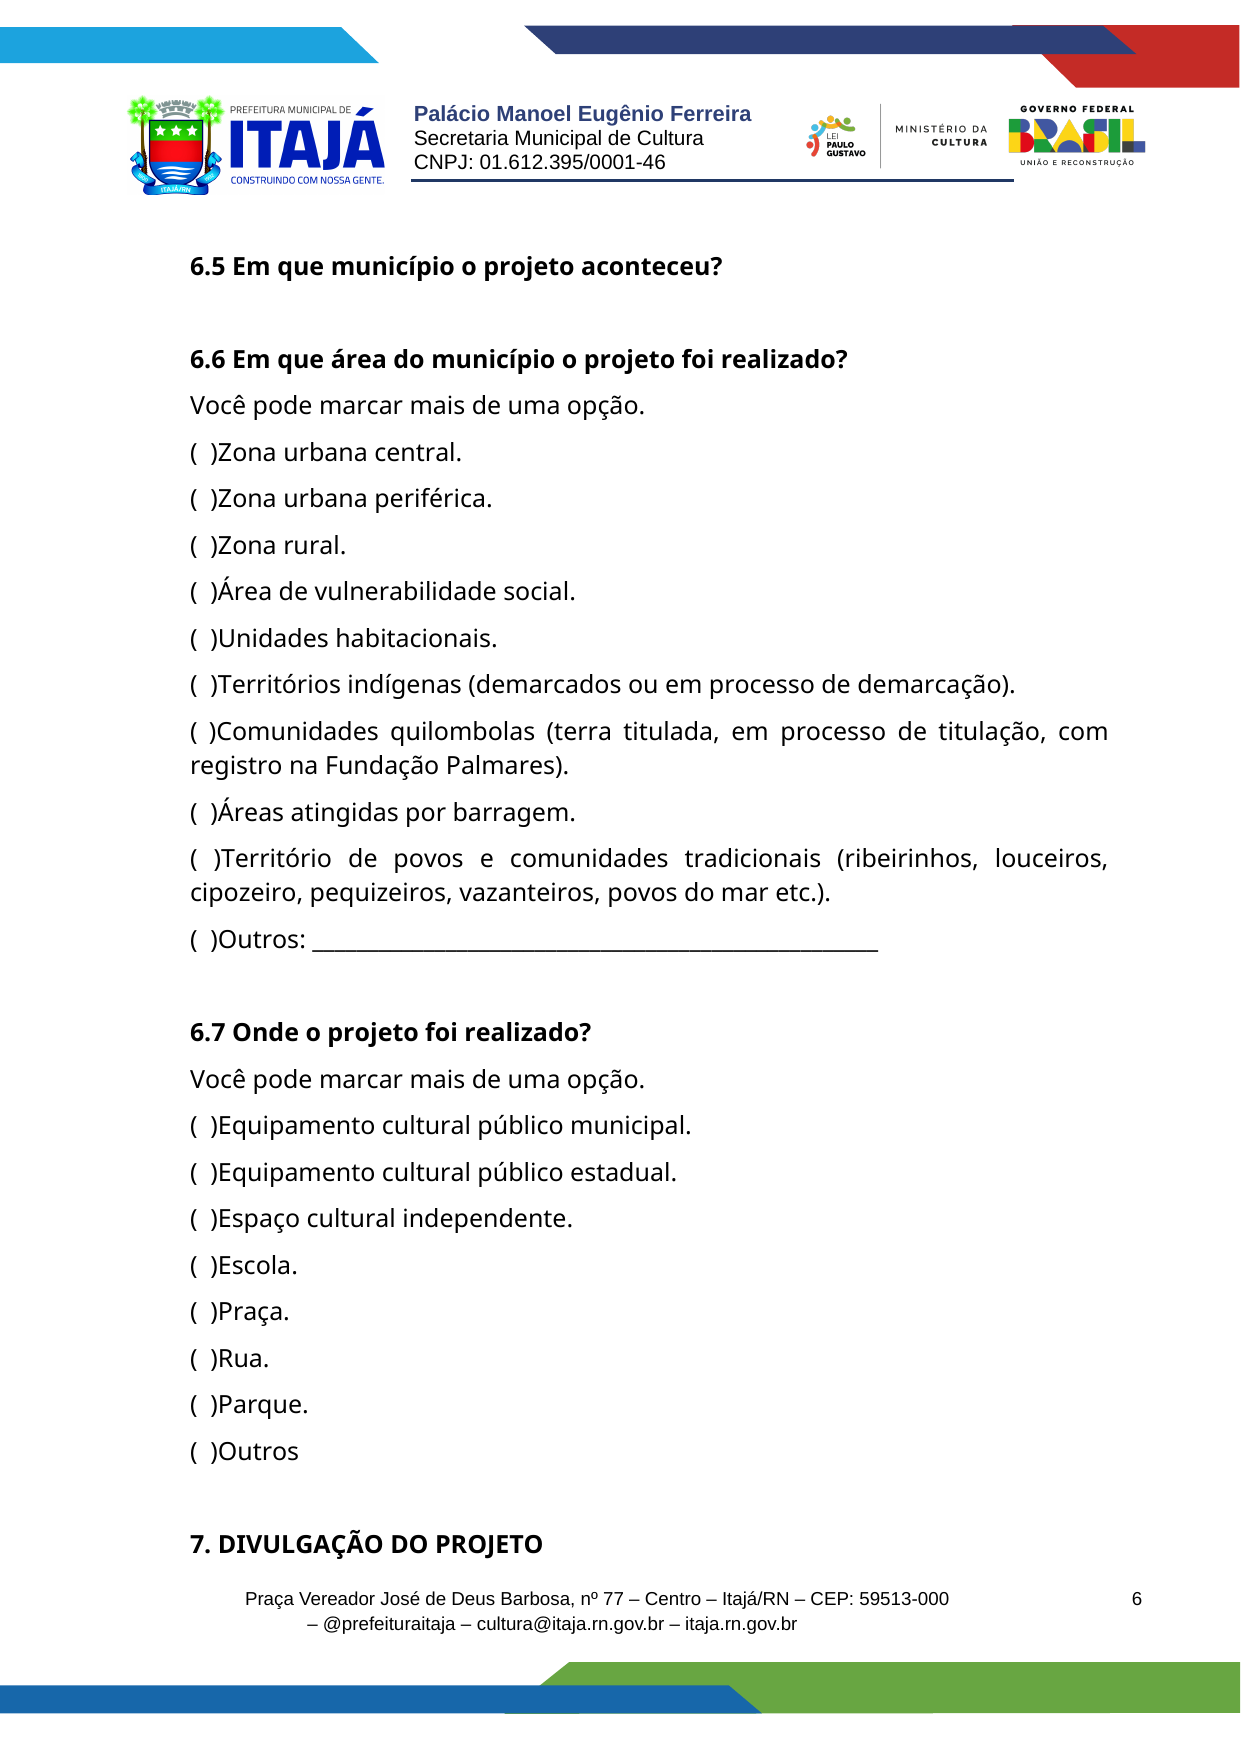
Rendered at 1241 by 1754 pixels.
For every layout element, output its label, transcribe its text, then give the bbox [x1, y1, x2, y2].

text Você pode marcar mais de uma opção. [190, 1061, 1109, 1095]
picture [126, 95, 385, 195]
text ( )Territórios indígenas (demarcados ou em processo de demarcação). [190, 667, 1109, 701]
text ( )Rua. [190, 1341, 1109, 1375]
text ( )Parque. [190, 1387, 1109, 1421]
text ( )Zona urbana central. [190, 434, 1109, 468]
text ( )Zona rural. [190, 527, 1109, 562]
text ( )Áreas atingidas por barragem. [190, 794, 1109, 828]
text ( )Escola. [190, 1247, 1109, 1282]
text ( )Zona urbana periférica. [190, 481, 1109, 515]
text Você pode marcar mais de uma opção. [190, 388, 1109, 422]
text ( )Outros: ___________________________________________________ [190, 922, 1109, 956]
text ( )Comunidades quilombolas (terra titulada, em processo de titulação, com registro na Fundação Palmares). [190, 714, 1109, 782]
text ( )Praça. [190, 1294, 1109, 1328]
text ( )Equipamento cultural público estadual. [190, 1154, 1109, 1188]
text ( )Outros [190, 1434, 1109, 1468]
text 6.5 Em que município o projeto aconteceu? [190, 248, 1109, 282]
text ( )Território de povos e comunidades tradicionais (ribeirinhos, louceiros, cipozeiro, pequizeiros, vazanteiros, povos do mar etc.). [190, 841, 1109, 909]
text ( )Unidades habitacionais. [190, 621, 1109, 655]
text 6.6 Em que área do município o projeto foi realizado? [190, 341, 1109, 375]
picture [800, 93, 1164, 180]
text 6.7 Onde o projeto foi realizado? [190, 1015, 1109, 1049]
text ( )Área de vulnerabilidade social. [190, 574, 1109, 608]
text ( )Espaço cultural independente. [190, 1201, 1109, 1235]
text ( )Equipamento cultural público municipal. [190, 1108, 1109, 1142]
text 7. DIVULGAÇÃO DO PROJETO [190, 1527, 1109, 1561]
